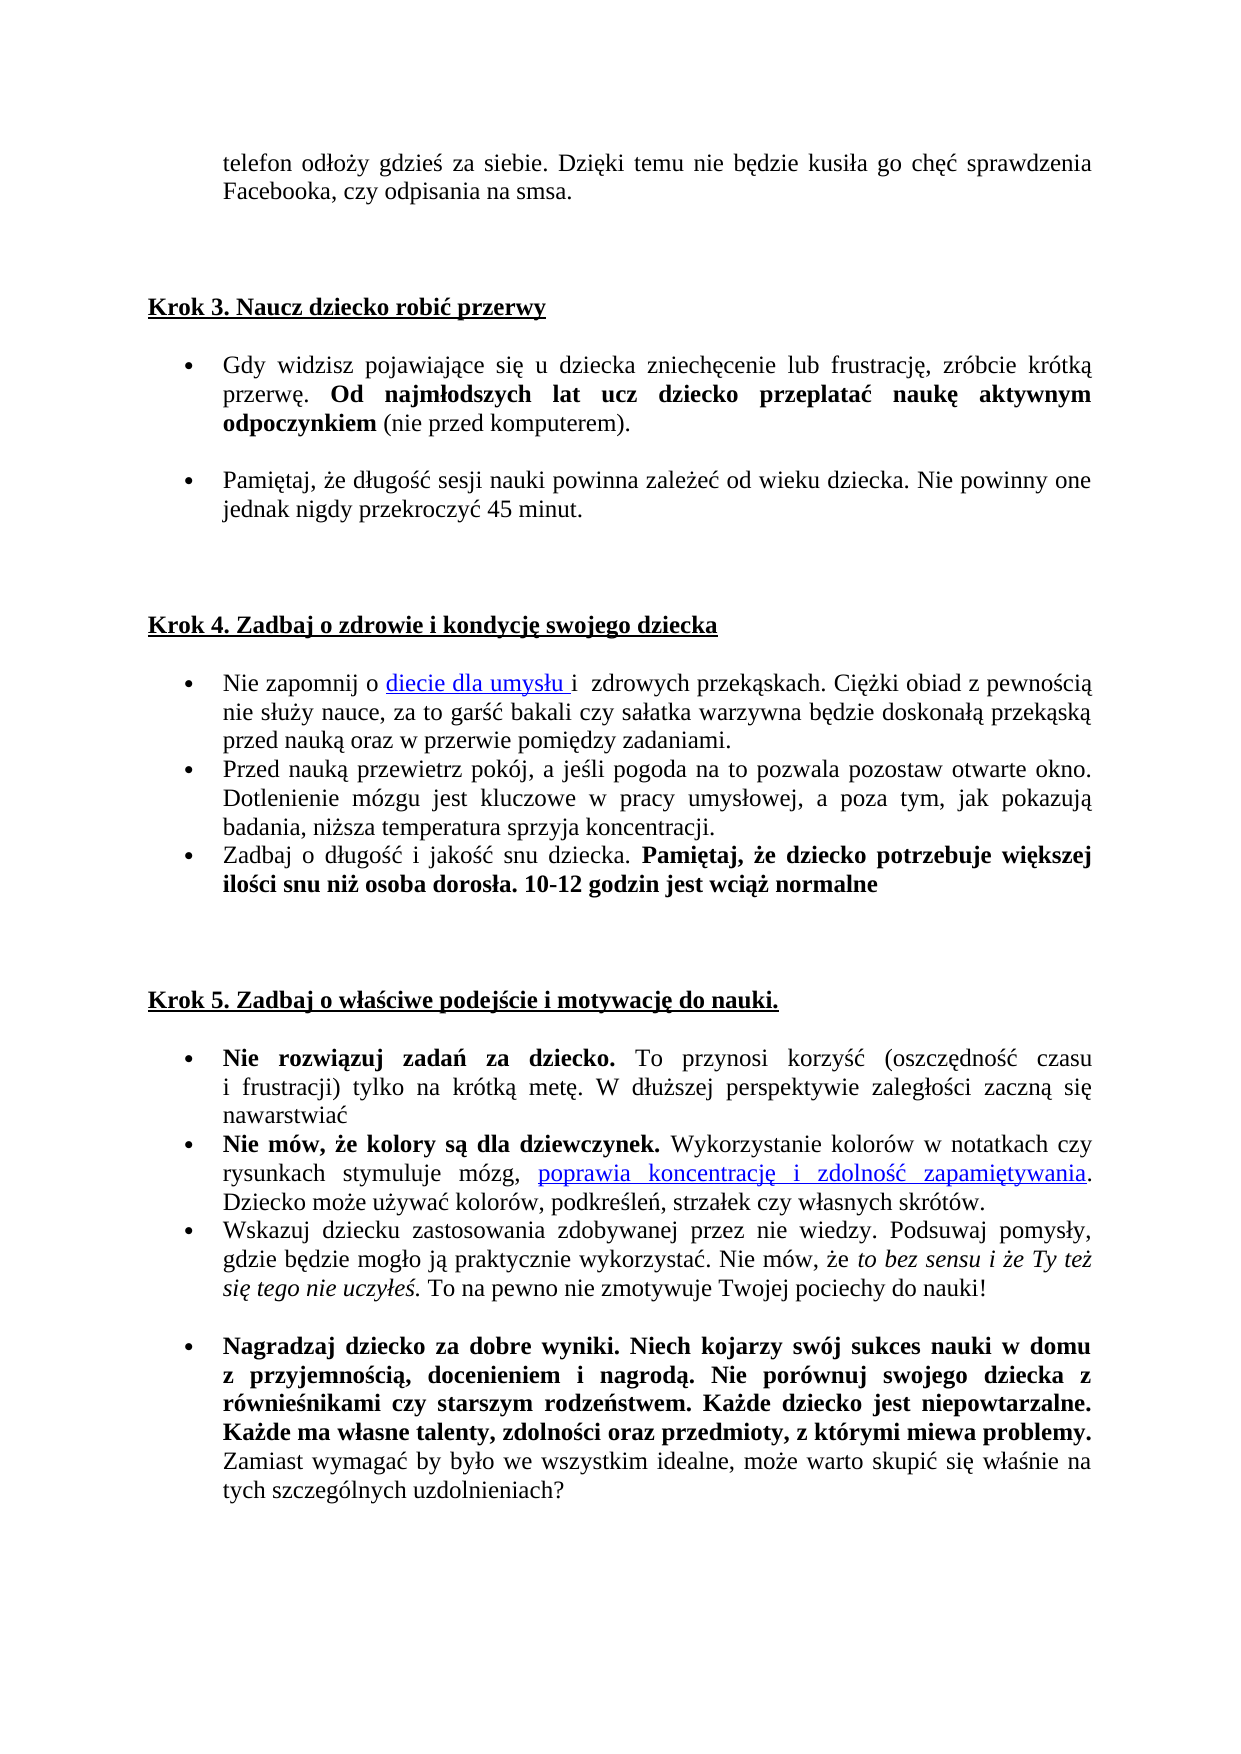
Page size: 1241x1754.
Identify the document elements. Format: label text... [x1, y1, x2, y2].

text Krok 5. Zadbaj o właściwe podejście i motywację do nauki. [148, 985, 1093, 1014]
list Gdy widzisz pojawiające się u dziecka zniechęcenie lub frustrację, zróbcie krótką przerwę. Od najmłodszych lat ucz dziecko przeplatać naukę aktywnym odpoczynkiem (nie przed komputerem). [185, 350, 1093, 436]
list Przed nauką przewietrz pokój, a jeśli pogoda na to pozwala pozostaw otwarte okno. Dotlenienie mózgu jest kluczowe w pracy umysłowej, a poza tym, jak pokazują badania, niższa temperatura sprzyja koncentracji. [185, 754, 1093, 841]
list Zadbaj o długość i jakość snu dziecka. Pamiętaj, że dziecko potrzebuje większej ilości snu niż osoba dorosła. 10-12 godzin jest wciąż normalne [185, 841, 1093, 898]
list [185, 148, 1093, 205]
list Nie zapomnij o diecie dla umysłu i zdrowych przekąskach. Ciężki obiad z pewnością nie służy nauce, za to garść bakali czy sałatka warzywna będzie doskonałą przekąską przed nauką oraz w przerwie pomiędzy zadaniami. [185, 668, 1093, 754]
list Nie rozwiązuj zadań za dziecko. To przynosi korzyść (oszczędność czasu i frustracji) tylko na krótką metę. W dłuższej perspektywie zaległości zaczną się nawarstwiać [185, 1043, 1093, 1129]
text Krok 4. Zadbaj o zdrowie i kondycję swojego dziecka [148, 610, 1093, 639]
list Wskazuj dziecku zastosowania zdobywanej przez nie wiedzy. Podsuwaj pomysły, gdzie będzie mogło ją praktycznie wykorzystać. Nie mów, że to bez sensu i że Ty też się tego nie uczyłeś. To na pewno nie zmotywuje Twojej pociechy do nauki! [185, 1216, 1093, 1302]
list Nie mów, że kolory są dla dziewczynek. Wykorzystanie kolorów w notatkach czy rysunkach stymuluje mózg, poprawia koncentrację i zdolność zapamiętywania. Dziecko może używać kolorów, podkreśleń, strzałek czy własnych skrótów. [185, 1129, 1093, 1216]
list Pamiętaj, że długość sesji nauki powinna zależeć od wieku dziecka. Nie powinny one jednak nigdy przekroczyć 45 minut. [185, 466, 1093, 523]
text Krok 3. Naucz dziecko robić przerwy [148, 292, 1093, 321]
list Nagradzaj dziecko za dobre wyniki. Niech kojarzy swój sukces nauki w domu z przyjemnością, docenieniem i nagrodą. Nie porównuj swojego dziecka z równieśnikami czy starszym rodzeństwem. Każde dziecko jest niepowtarzalne. Każde ma własne talenty, zdolności oraz przedmioty, z którymi miewa problemy. Zamiast wymagać by było we wszystkim idealne, może warto skupić się właśnie na tych szczególnych uzdolnieniach? [185, 1331, 1093, 1503]
